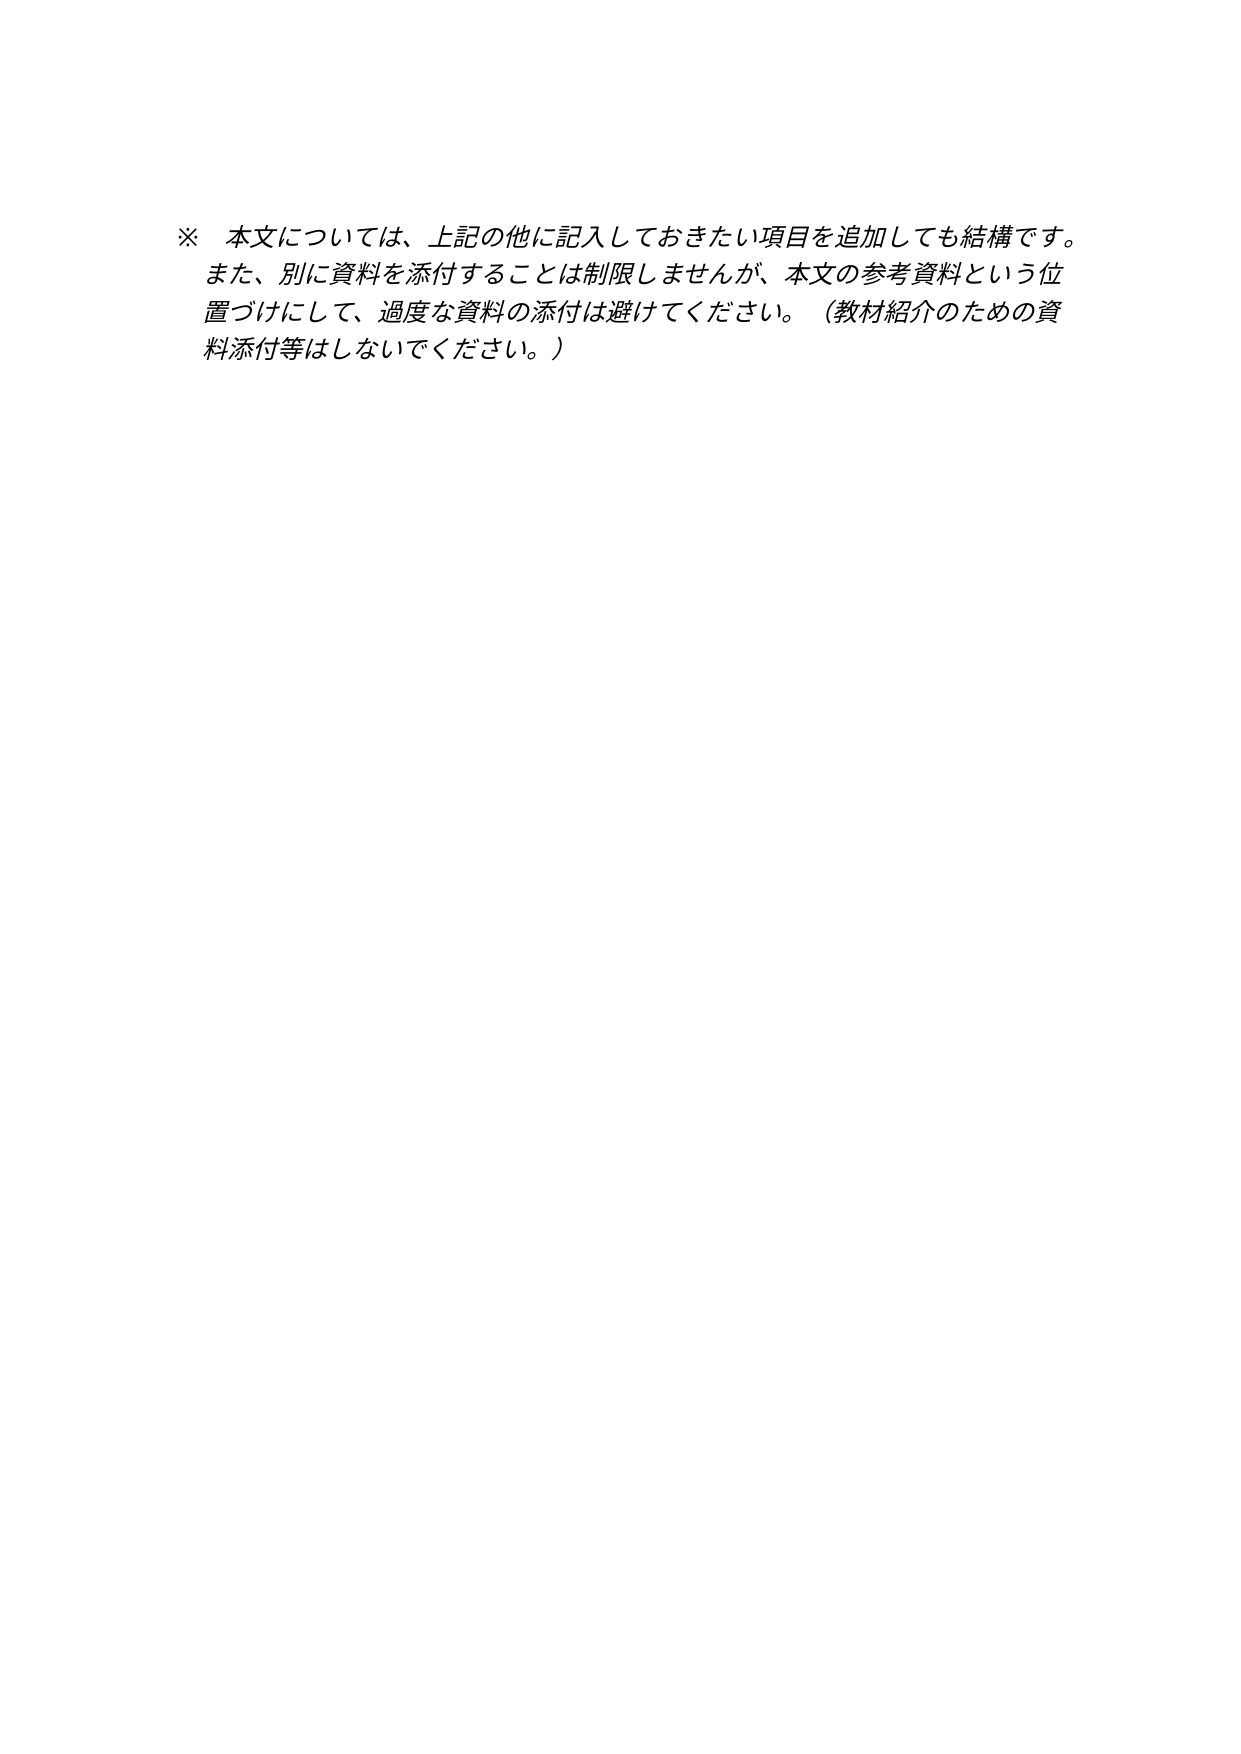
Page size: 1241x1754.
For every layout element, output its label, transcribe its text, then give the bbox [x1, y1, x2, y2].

text ※ 本文については、上記の他に記入しておきたい項目を追加しても結構です。また、別に資料を添付することは制限しませんが、本文の参考資料という位置づけにして、過度な資料の添付は避けてください。（教材紹介のための資料添付等はしないでください。） [177, 217, 1063, 367]
